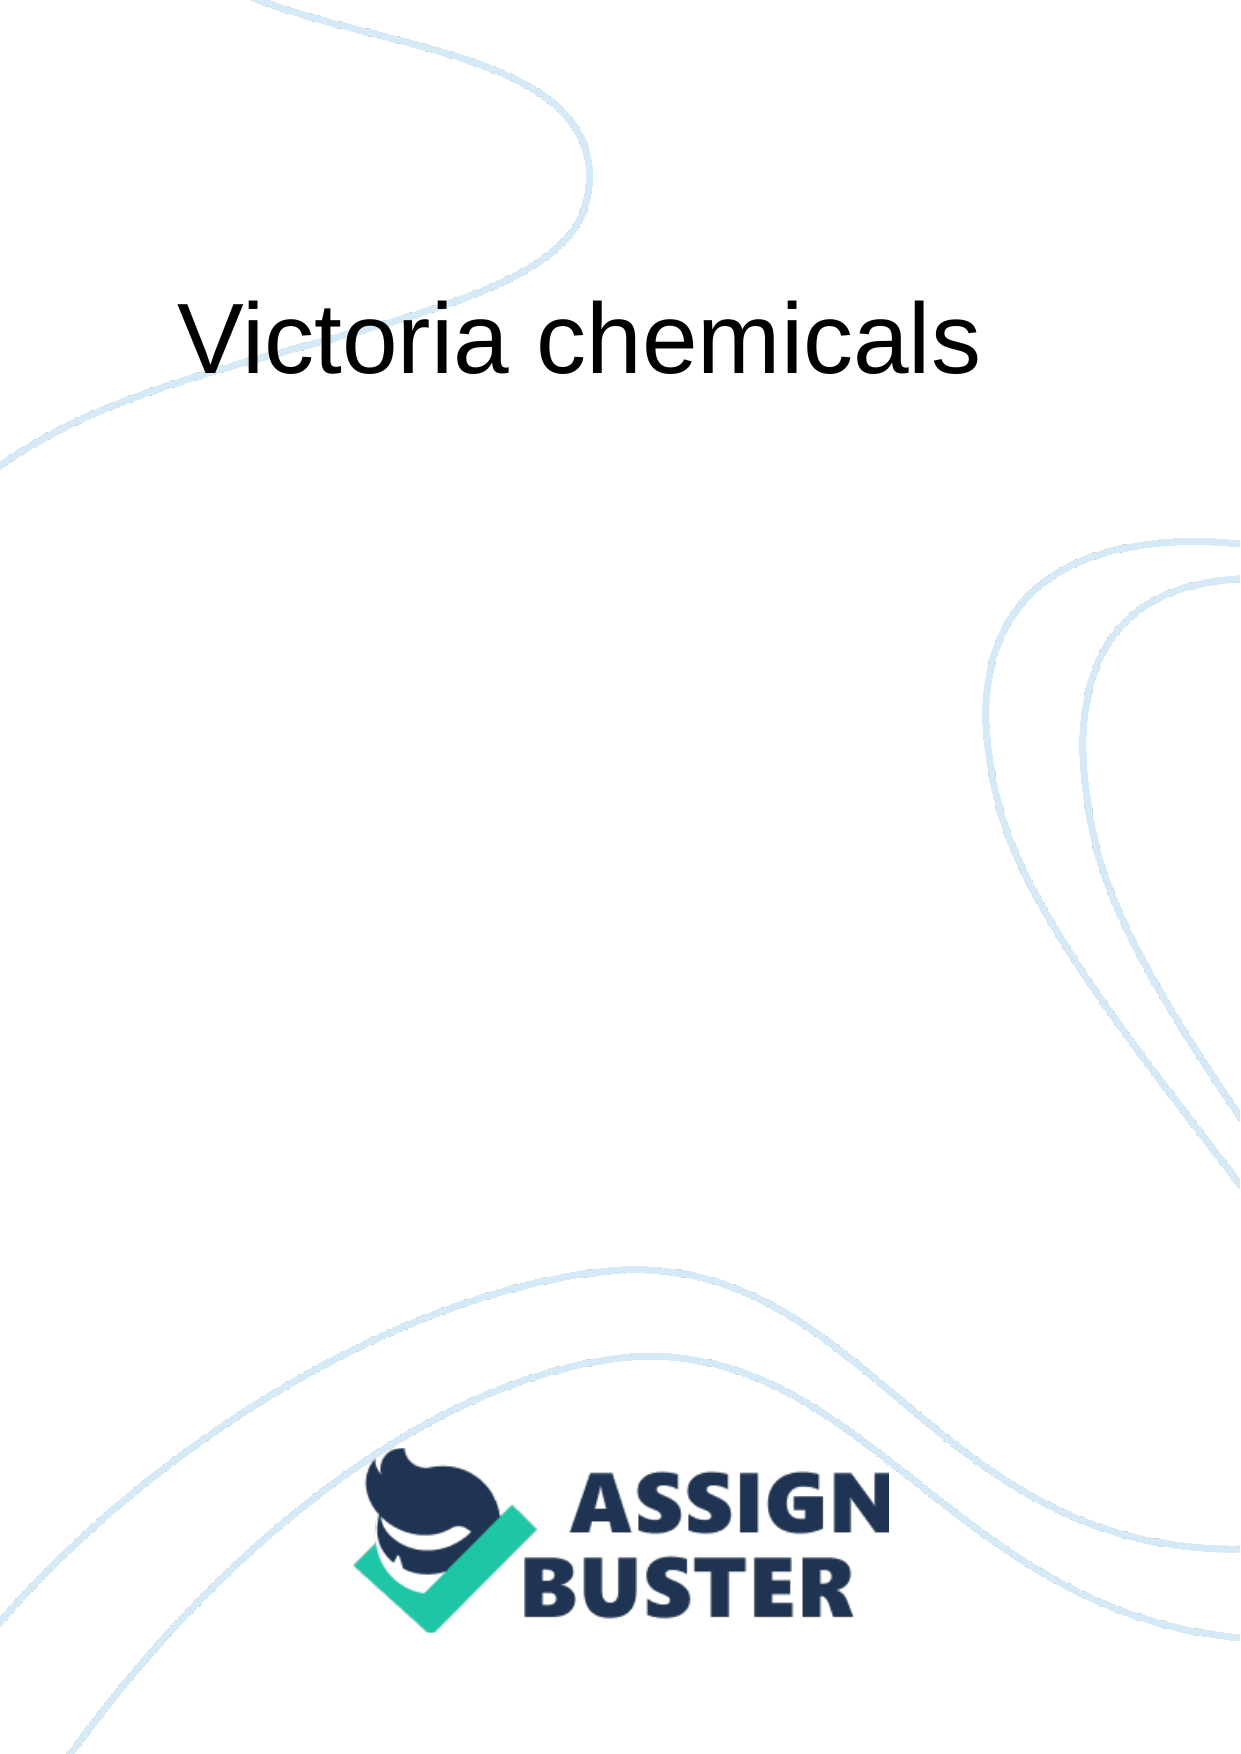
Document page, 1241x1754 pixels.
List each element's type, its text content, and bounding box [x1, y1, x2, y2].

picture [0, 0, 1241, 1754]
subtitle Victoria chemicals [177, 279, 1152, 394]
